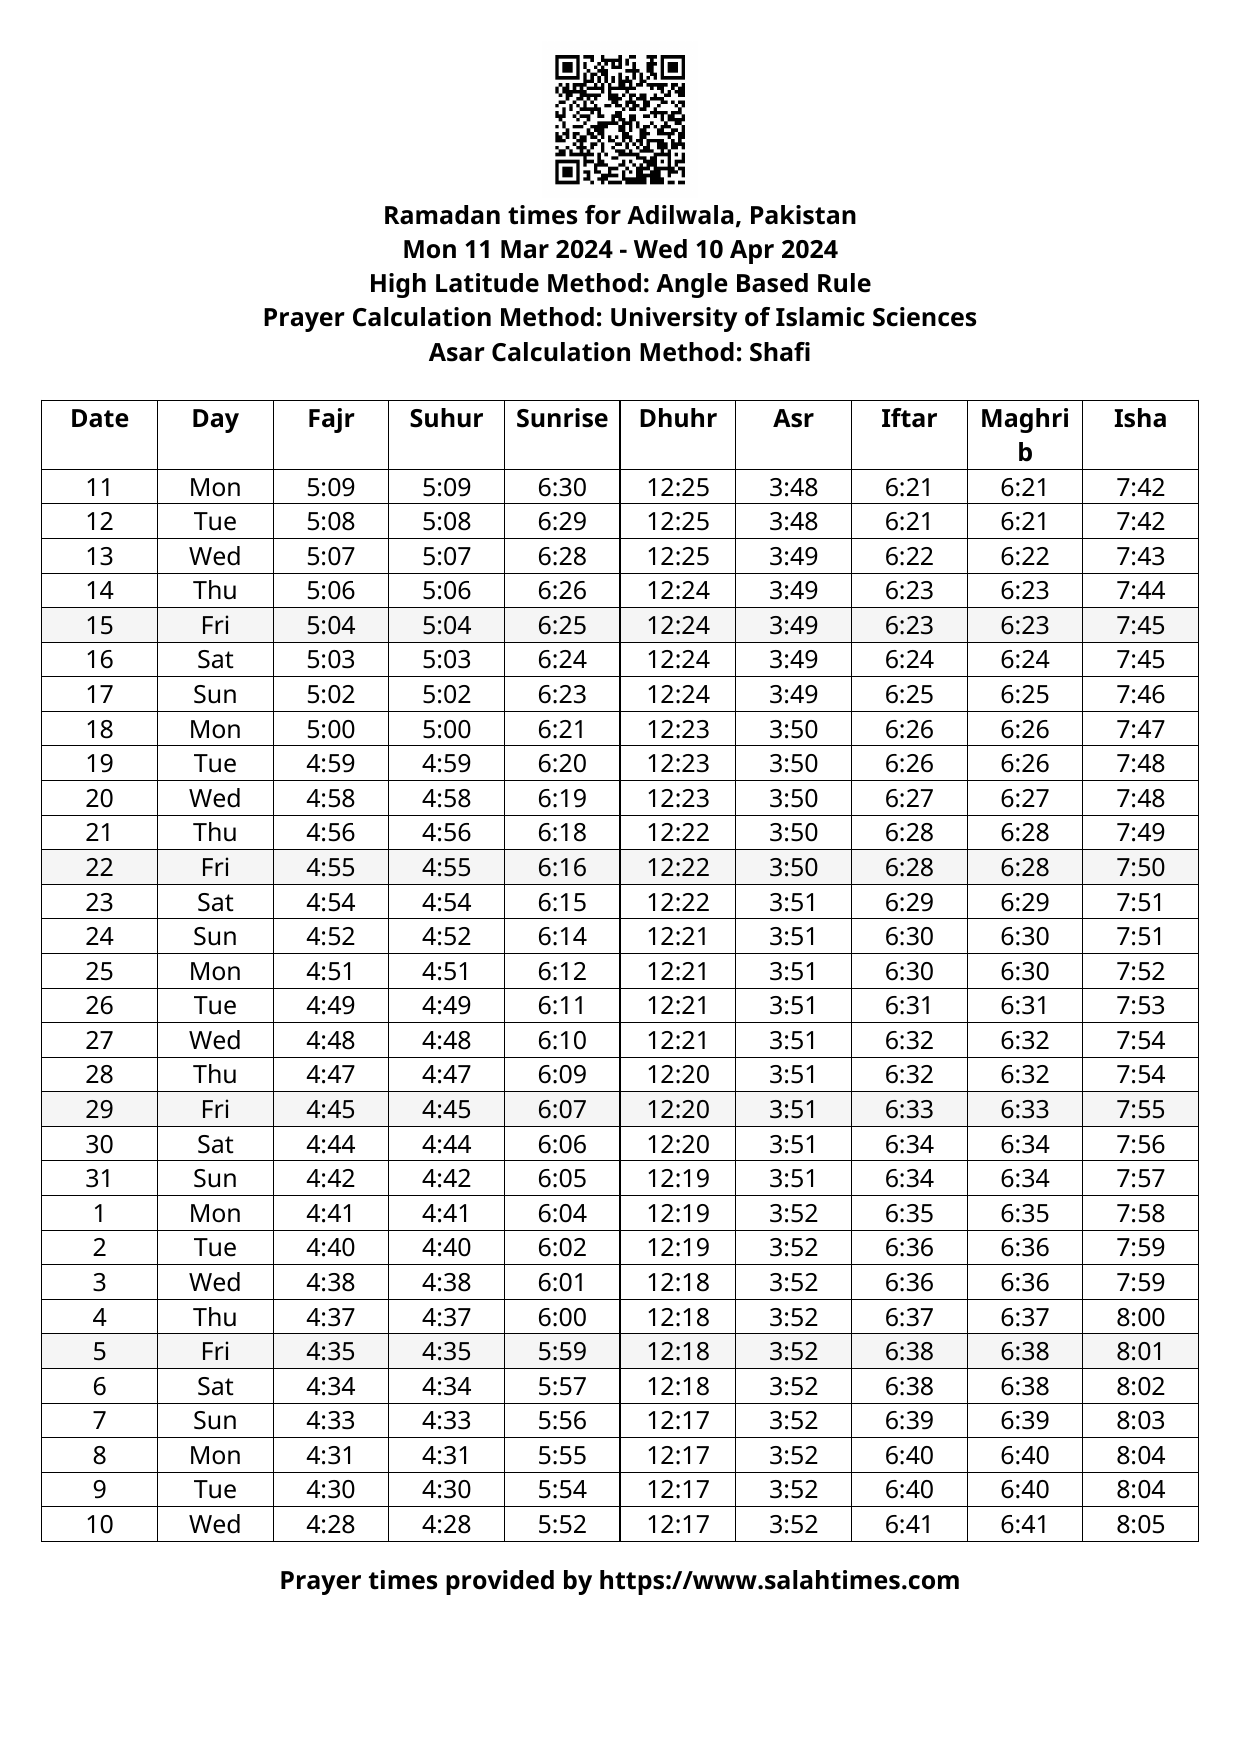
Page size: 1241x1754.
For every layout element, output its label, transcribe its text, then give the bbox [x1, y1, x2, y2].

table_cell 17 [42, 677, 157, 711]
table_cell 4:45 [389, 1092, 504, 1126]
table_cell 4:37 [389, 1300, 504, 1333]
table_cell 3:51 [736, 1092, 851, 1126]
table_cell 6:37 [852, 1300, 967, 1333]
table_cell 4:33 [274, 1404, 388, 1437]
table_cell 12 [42, 504, 157, 538]
table_cell 4:47 [389, 1058, 504, 1091]
table_cell 7:52 [1083, 954, 1198, 987]
table_cell 12:22 [621, 850, 735, 884]
table_cell 12:18 [621, 1369, 735, 1402]
table_cell 5:52 [505, 1507, 619, 1541]
table_cell 5:09 [274, 470, 388, 503]
table_cell 7:54 [1083, 1023, 1198, 1057]
table_cell 4:58 [274, 781, 388, 814]
table_cell 27 [42, 1023, 157, 1057]
table_cell 5:55 [505, 1438, 619, 1472]
table_cell 5:09 [389, 470, 504, 503]
table_cell 3:49 [736, 574, 851, 607]
table_cell 6:21 [968, 470, 1082, 503]
table_cell 6:27 [968, 781, 1082, 814]
table_cell 6:25 [505, 608, 619, 642]
table_cell 6:36 [852, 1265, 967, 1299]
table_cell 6:33 [852, 1092, 967, 1126]
table_header Day [158, 401, 273, 469]
table_cell 1 [42, 1196, 157, 1229]
table_cell 4:47 [274, 1058, 388, 1091]
table_cell 7:49 [1083, 816, 1198, 849]
table_cell 4:55 [389, 850, 504, 884]
table_cell 12:18 [621, 1334, 735, 1368]
table_cell 12:24 [621, 608, 735, 642]
table_cell Fri [158, 608, 273, 642]
table_cell 12:19 [621, 1196, 735, 1229]
table_cell Sun [158, 1161, 273, 1195]
table_cell 12:25 [621, 504, 735, 538]
table_cell 4:42 [274, 1161, 388, 1195]
table_cell 8:05 [1083, 1507, 1198, 1541]
table_cell 4:42 [389, 1161, 504, 1195]
table_cell 5:56 [505, 1404, 619, 1437]
table_cell 12:24 [621, 677, 735, 711]
table_cell 6:38 [968, 1369, 1082, 1402]
table_cell Wed [158, 1023, 273, 1057]
table_cell 4:58 [389, 781, 504, 814]
table_cell 4:35 [389, 1334, 504, 1368]
table_cell 3:48 [736, 504, 851, 538]
table_cell Wed [158, 539, 273, 572]
table_cell 8:02 [1083, 1369, 1198, 1402]
table_cell 4:48 [389, 1023, 504, 1057]
table_cell 5:57 [505, 1369, 619, 1402]
table_cell 6:25 [968, 677, 1082, 711]
table_cell 3:51 [736, 954, 851, 987]
table_cell Sun [158, 1404, 273, 1437]
table_cell 7:48 [1083, 746, 1198, 780]
table_cell 4:44 [274, 1127, 388, 1160]
table_cell 6:36 [968, 1265, 1082, 1299]
table_cell 5:02 [389, 677, 504, 711]
table_cell 7:58 [1083, 1196, 1198, 1229]
table_cell 29 [42, 1092, 157, 1126]
table_cell 4:49 [274, 989, 388, 1022]
table_cell 7:42 [1083, 504, 1198, 538]
table_cell 4:41 [389, 1196, 504, 1229]
table_cell 7:56 [1083, 1127, 1198, 1160]
table_cell 12:21 [621, 1023, 735, 1057]
table_cell 3:52 [736, 1507, 851, 1541]
table_cell 4:37 [274, 1300, 388, 1333]
table_header Iftar [852, 401, 967, 469]
table_cell 3:49 [736, 608, 851, 642]
table_cell 4:55 [274, 850, 388, 884]
table_cell 12:17 [621, 1507, 735, 1541]
table_cell 6:25 [852, 677, 967, 711]
table_cell 6:21 [852, 504, 967, 538]
table_cell 11 [42, 470, 157, 503]
table_cell 6:37 [968, 1300, 1082, 1333]
table_header Fajr [274, 401, 388, 469]
table_cell 12:23 [621, 746, 735, 780]
table_cell 6:12 [505, 954, 619, 987]
table_cell 12:24 [621, 643, 735, 676]
table_cell 7:55 [1083, 1092, 1198, 1126]
table_cell 3:52 [736, 1334, 851, 1368]
table_cell 5:06 [389, 574, 504, 607]
table_cell 6:31 [968, 989, 1082, 1022]
table_cell 12:18 [621, 1265, 735, 1299]
table_cell 6:29 [852, 885, 967, 918]
table_cell Fri [158, 850, 273, 884]
table_cell 13 [42, 539, 157, 572]
table_cell 10 [42, 1507, 157, 1541]
table_cell 6:31 [852, 989, 967, 1022]
table_cell 6:23 [852, 574, 967, 607]
table_cell 12:20 [621, 1127, 735, 1160]
picture [542, 41, 699, 198]
table_cell 4:54 [389, 885, 504, 918]
table_cell 2 [42, 1231, 157, 1264]
table_cell 25 [42, 954, 157, 987]
table_cell 4 [42, 1300, 157, 1333]
table_cell 23 [42, 885, 157, 918]
table_cell 6:05 [505, 1161, 619, 1195]
table_cell Wed [158, 1507, 273, 1541]
table_cell 6:01 [505, 1265, 619, 1299]
table_cell 6:22 [968, 539, 1082, 572]
table_cell 5:59 [505, 1334, 619, 1368]
table_cell 5:06 [274, 574, 388, 607]
table_cell 12:19 [621, 1161, 735, 1195]
table_cell Fri [158, 1092, 273, 1126]
table_cell 4:54 [274, 885, 388, 918]
table_cell 3:52 [736, 1300, 851, 1333]
table_cell 5:03 [389, 643, 504, 676]
table_cell 6:23 [505, 677, 619, 711]
table_cell 12:21 [621, 989, 735, 1022]
table_cell 6:19 [505, 781, 619, 814]
table_cell Sat [158, 885, 273, 918]
text Mon 11 Mar 2024 - Wed 10 Apr 2024 [42, 232, 1198, 266]
table_cell 6:23 [968, 574, 1082, 607]
table_cell 6:28 [968, 850, 1082, 884]
table_cell 6:34 [852, 1127, 967, 1160]
text Prayer Calculation Method: University of Islamic Sciences [42, 300, 1198, 334]
table_cell 6:28 [968, 816, 1082, 849]
table_cell 7:59 [1083, 1231, 1198, 1264]
table_cell Thu [158, 1058, 273, 1091]
table_cell Sat [158, 1127, 273, 1160]
table_cell 4:44 [389, 1127, 504, 1160]
table_cell 5:54 [505, 1473, 619, 1506]
table_cell 12:23 [621, 712, 735, 745]
table_cell 6:35 [968, 1196, 1082, 1229]
table_cell 6:41 [852, 1507, 967, 1541]
table_cell 6:32 [852, 1058, 967, 1091]
table_cell 19 [42, 746, 157, 780]
table_cell Wed [158, 781, 273, 814]
table_cell 3:52 [736, 1369, 851, 1402]
table_cell Sat [158, 643, 273, 676]
table_cell 4:41 [274, 1196, 388, 1229]
table_cell 6:38 [852, 1334, 967, 1368]
table_cell 3:52 [736, 1196, 851, 1229]
table_cell Mon [158, 1196, 273, 1229]
table_cell 12:25 [621, 539, 735, 572]
table_cell 6:21 [505, 712, 619, 745]
table_cell 12:20 [621, 1092, 735, 1126]
table_cell 6:07 [505, 1092, 619, 1126]
table_cell 22 [42, 850, 157, 884]
table_cell 8:04 [1083, 1438, 1198, 1472]
table_cell 3:51 [736, 1161, 851, 1195]
table_cell 6:40 [968, 1438, 1082, 1472]
table_cell 12:24 [621, 574, 735, 607]
table_cell 6:40 [852, 1438, 967, 1472]
table_cell 7:45 [1083, 643, 1198, 676]
table_cell 3:51 [736, 1127, 851, 1160]
table_cell 4:31 [389, 1438, 504, 1472]
table_cell 6:39 [968, 1404, 1082, 1437]
text High Latitude Method: Angle Based Rule [42, 266, 1198, 300]
table_cell Sun [158, 919, 273, 953]
table_cell Tue [158, 1473, 273, 1506]
table_cell 7:45 [1083, 608, 1198, 642]
table_cell 4:30 [274, 1473, 388, 1506]
table_cell Tue [158, 1231, 273, 1264]
text Ramadan times for Adilwala, Pakistan [42, 198, 1198, 232]
table_cell 3:48 [736, 470, 851, 503]
table_cell 8:03 [1083, 1404, 1198, 1437]
table_cell 4:28 [389, 1507, 504, 1541]
table_cell 4:30 [389, 1473, 504, 1506]
table_cell 6:30 [852, 919, 967, 953]
table_cell 5:07 [389, 539, 504, 572]
table_cell 7:51 [1083, 919, 1198, 953]
table_cell 24 [42, 919, 157, 953]
table_cell 4:38 [274, 1265, 388, 1299]
table_cell Thu [158, 816, 273, 849]
table_cell 12:22 [621, 816, 735, 849]
table_cell 6:29 [505, 504, 619, 538]
table_cell 6:18 [505, 816, 619, 849]
table_cell 6:16 [505, 850, 619, 884]
table_cell 6:30 [968, 919, 1082, 953]
table_cell 6:27 [852, 781, 967, 814]
table_cell 7:53 [1083, 989, 1198, 1022]
table_cell 5:03 [274, 643, 388, 676]
table_cell 6:24 [968, 643, 1082, 676]
table_cell 7:43 [1083, 539, 1198, 572]
table_header Maghrib [968, 401, 1082, 469]
table_cell 7:59 [1083, 1265, 1198, 1299]
table_cell 6:21 [852, 470, 967, 503]
table_cell 5:04 [389, 608, 504, 642]
table_cell 6:40 [968, 1473, 1082, 1506]
table_cell 9 [42, 1473, 157, 1506]
table_cell 6:26 [852, 712, 967, 745]
table_header Dhuhr [621, 401, 735, 469]
table_cell Fri [158, 1334, 273, 1368]
table_cell 4:45 [274, 1092, 388, 1126]
table_header Date [42, 401, 157, 469]
table_cell 4:59 [389, 746, 504, 780]
table_cell 6:26 [852, 746, 967, 780]
table_cell 15 [42, 608, 157, 642]
table_cell 12:23 [621, 781, 735, 814]
table_cell 4:52 [274, 919, 388, 953]
table_cell 7:57 [1083, 1161, 1198, 1195]
table_cell 7:47 [1083, 712, 1198, 745]
table_cell 7:50 [1083, 850, 1198, 884]
table_cell 6:36 [852, 1231, 967, 1264]
table_cell 4:51 [274, 954, 388, 987]
table_cell 8:01 [1083, 1334, 1198, 1368]
table_cell 4:51 [389, 954, 504, 987]
table_cell 6:06 [505, 1127, 619, 1160]
table_cell 7:51 [1083, 885, 1198, 918]
table_cell 5 [42, 1334, 157, 1368]
table_cell 4:31 [274, 1438, 388, 1472]
table_cell 21 [42, 816, 157, 849]
table_cell 4:34 [389, 1369, 504, 1402]
table_cell Tue [158, 989, 273, 1022]
table_cell 6:38 [968, 1334, 1082, 1368]
table_cell Mon [158, 954, 273, 987]
table_cell 4:56 [389, 816, 504, 849]
table_cell 3:50 [736, 746, 851, 780]
table_cell 30 [42, 1127, 157, 1160]
table_cell 6:15 [505, 885, 619, 918]
table_cell 5:08 [389, 504, 504, 538]
table_cell 4:52 [389, 919, 504, 953]
table_cell 6:23 [968, 608, 1082, 642]
table_cell 6:34 [852, 1161, 967, 1195]
table_cell 12:22 [621, 885, 735, 918]
table_cell 6:32 [852, 1023, 967, 1057]
table_cell 12:21 [621, 919, 735, 953]
table_cell 3:52 [736, 1404, 851, 1437]
table_cell 6:09 [505, 1058, 619, 1091]
table_cell 8:04 [1083, 1473, 1198, 1506]
table_cell 14 [42, 574, 157, 607]
table_cell 6:35 [852, 1196, 967, 1229]
table_cell 4:38 [389, 1265, 504, 1299]
table_cell 4:49 [389, 989, 504, 1022]
table_cell 6:32 [968, 1023, 1082, 1057]
table_cell 6:30 [968, 954, 1082, 987]
table_cell 3:50 [736, 781, 851, 814]
table_cell 12:17 [621, 1473, 735, 1506]
table_cell 6:40 [852, 1473, 967, 1506]
table_cell 6:34 [968, 1161, 1082, 1195]
table_cell 5:02 [274, 677, 388, 711]
table_cell 7:54 [1083, 1058, 1198, 1091]
table_cell 6:11 [505, 989, 619, 1022]
table_cell 28 [42, 1058, 157, 1091]
table_cell 6:32 [968, 1058, 1082, 1091]
table_cell 6:04 [505, 1196, 619, 1229]
table_cell 20 [42, 781, 157, 814]
table_cell 4:48 [274, 1023, 388, 1057]
table_cell 3:51 [736, 885, 851, 918]
table_cell 3:52 [736, 1473, 851, 1506]
table_cell 6:26 [968, 746, 1082, 780]
table_cell 3:49 [736, 677, 851, 711]
table_cell 12:19 [621, 1231, 735, 1264]
table_cell 6:28 [505, 539, 619, 572]
table_cell 6:21 [968, 504, 1082, 538]
table_cell Wed [158, 1265, 273, 1299]
table_cell 8:00 [1083, 1300, 1198, 1333]
text Asar Calculation Method: Shafi [42, 334, 1198, 368]
table_cell 12:18 [621, 1300, 735, 1333]
table_cell 12:17 [621, 1438, 735, 1472]
table_cell 3:51 [736, 989, 851, 1022]
table_cell 6:28 [852, 850, 967, 884]
table_cell 7:44 [1083, 574, 1198, 607]
table_cell 6:26 [505, 574, 619, 607]
table_cell 6:24 [852, 643, 967, 676]
table_cell 6:30 [852, 954, 967, 987]
table_cell 6:10 [505, 1023, 619, 1057]
table_cell Sat [158, 1369, 273, 1402]
table_cell 6:00 [505, 1300, 619, 1333]
table_cell Mon [158, 470, 273, 503]
table_cell 7 [42, 1404, 157, 1437]
table_cell 6:24 [505, 643, 619, 676]
table_cell 3:50 [736, 712, 851, 745]
table_cell Sun [158, 677, 273, 711]
table_cell 4:33 [389, 1404, 504, 1437]
table_cell 6:39 [852, 1404, 967, 1437]
table_cell 3:52 [736, 1265, 851, 1299]
table_cell 6:29 [968, 885, 1082, 918]
table_cell 6:02 [505, 1231, 619, 1264]
table_cell Tue [158, 504, 273, 538]
table_cell 7:46 [1083, 677, 1198, 711]
table_cell 4:56 [274, 816, 388, 849]
table_cell 7:42 [1083, 470, 1198, 503]
table_cell 5:04 [274, 608, 388, 642]
table_cell 4:40 [274, 1231, 388, 1264]
table_cell 3:49 [736, 643, 851, 676]
table_cell 5:00 [389, 712, 504, 745]
table_cell 12:17 [621, 1404, 735, 1437]
table_cell 4:40 [389, 1231, 504, 1264]
table_cell 3:52 [736, 1231, 851, 1264]
table_cell 12:20 [621, 1058, 735, 1091]
table_cell 6:36 [968, 1231, 1082, 1264]
table_cell 6:30 [505, 470, 619, 503]
table_cell Thu [158, 574, 273, 607]
table_cell 6:26 [968, 712, 1082, 745]
table_header Sunrise [505, 401, 619, 469]
table_cell 26 [42, 989, 157, 1022]
table_cell 18 [42, 712, 157, 745]
table_header Suhur [389, 401, 504, 469]
table_cell 6:20 [505, 746, 619, 780]
text Prayer times provided by https://www.salahtimes.com [42, 1563, 1198, 1597]
table_cell 3:50 [736, 816, 851, 849]
table_cell 6:33 [968, 1092, 1082, 1126]
table_cell Thu [158, 1300, 273, 1333]
table_header Isha [1083, 401, 1198, 469]
table_cell 4:59 [274, 746, 388, 780]
table_cell Mon [158, 1438, 273, 1472]
table_cell 6:28 [852, 816, 967, 849]
table_cell 6:38 [852, 1369, 967, 1402]
table_cell 3:52 [736, 1438, 851, 1472]
table_cell 16 [42, 643, 157, 676]
table_cell 5:07 [274, 539, 388, 572]
table_cell 31 [42, 1161, 157, 1195]
table_cell 3:49 [736, 539, 851, 572]
table_cell 3:51 [736, 1023, 851, 1057]
table_cell Mon [158, 712, 273, 745]
table_cell 3 [42, 1265, 157, 1299]
table_header Asr [736, 401, 851, 469]
table_cell 6 [42, 1369, 157, 1402]
table_cell 6:14 [505, 919, 619, 953]
table_cell Tue [158, 746, 273, 780]
table_cell 7:48 [1083, 781, 1198, 814]
table_cell 6:22 [852, 539, 967, 572]
table_cell 6:23 [852, 608, 967, 642]
table_cell 3:50 [736, 850, 851, 884]
table_cell 4:35 [274, 1334, 388, 1368]
table_cell 4:28 [274, 1507, 388, 1541]
table_cell 12:25 [621, 470, 735, 503]
table_cell 12:21 [621, 954, 735, 987]
table_cell 5:08 [274, 504, 388, 538]
table_cell 4:34 [274, 1369, 388, 1402]
table_cell 3:51 [736, 919, 851, 953]
table_cell 6:41 [968, 1507, 1082, 1541]
table_cell 3:51 [736, 1058, 851, 1091]
table_cell 6:34 [968, 1127, 1082, 1160]
table_cell 8 [42, 1438, 157, 1472]
table_cell 5:00 [274, 712, 388, 745]
